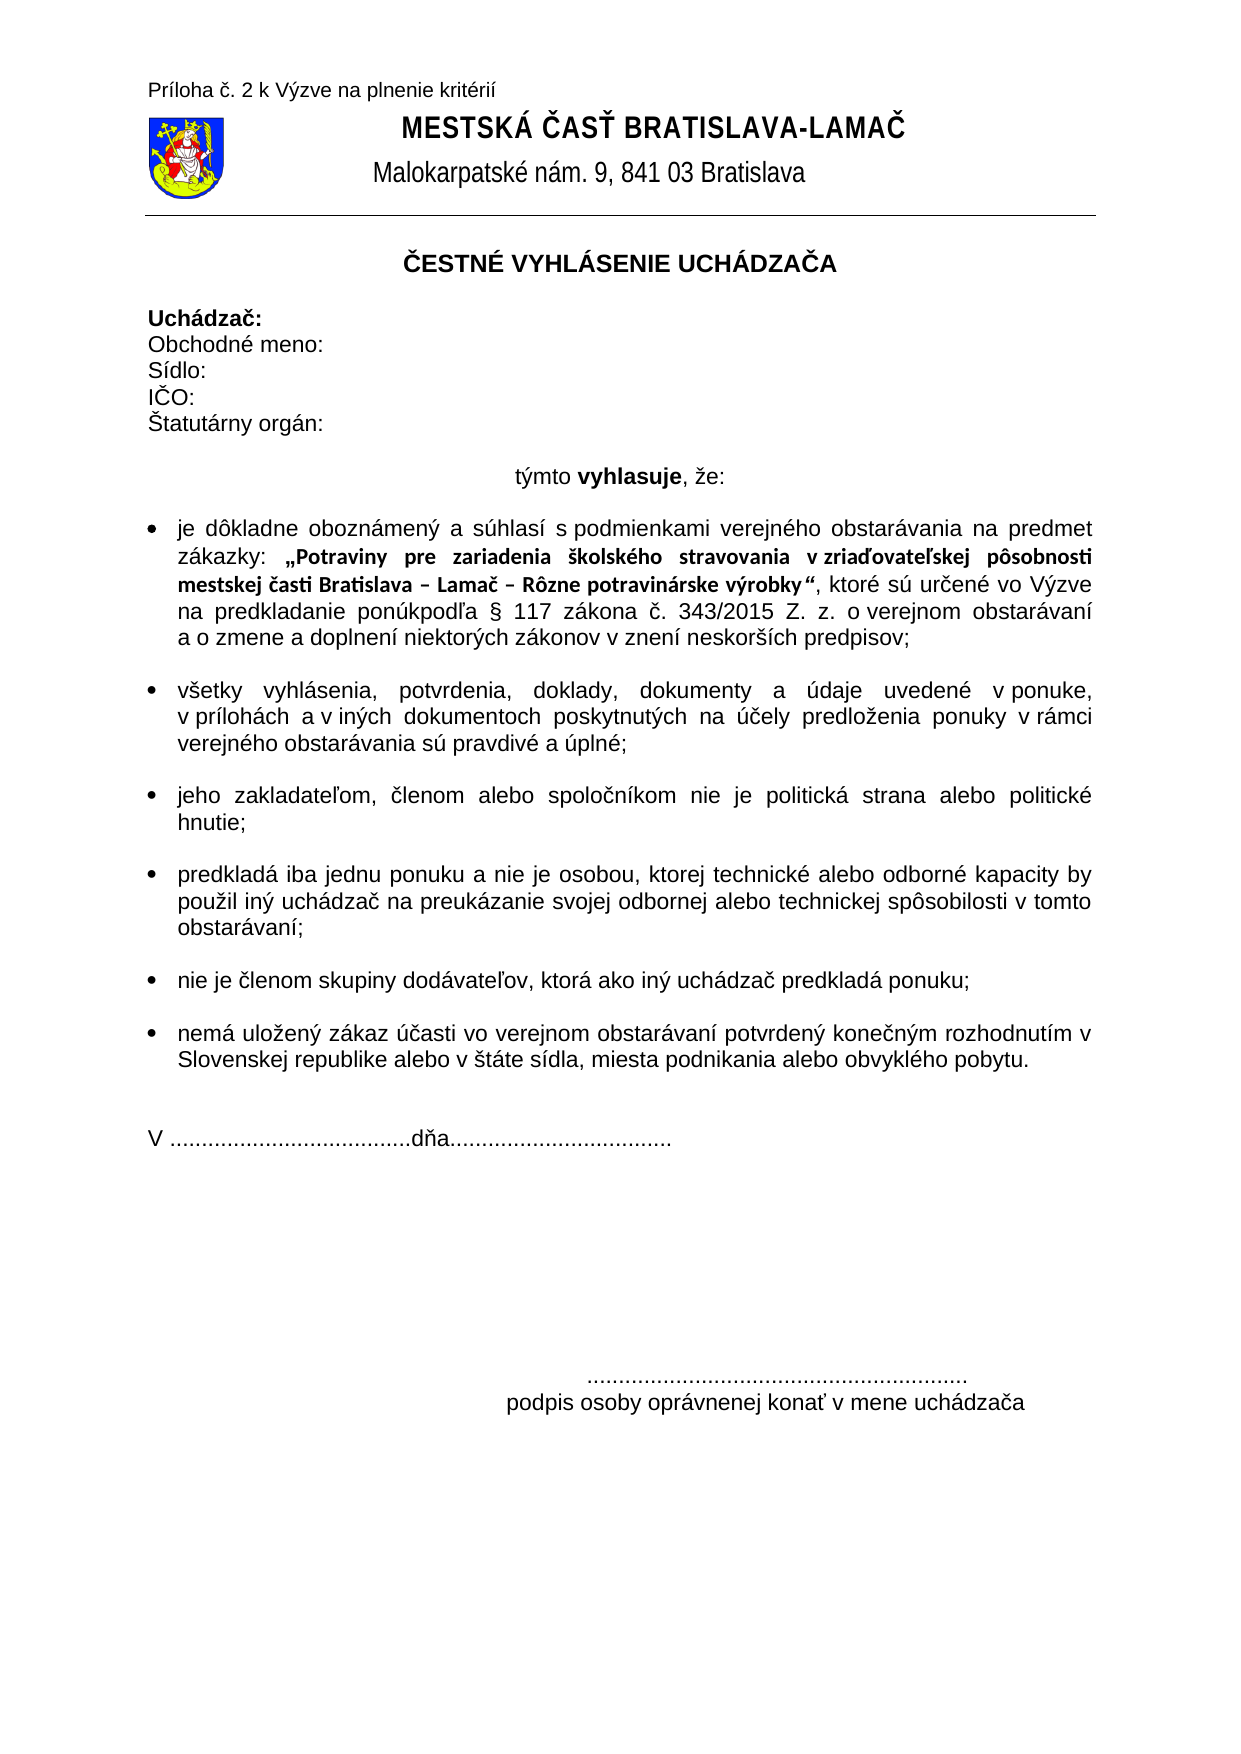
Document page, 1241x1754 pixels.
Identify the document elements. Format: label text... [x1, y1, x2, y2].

text V ......................................dňa................................... [148, 1125, 1092, 1151]
text ČESTNÉ VYHLÁSENIE UCHÁDZAČA [148, 249, 1092, 278]
text IČO: [148, 384, 1092, 410]
text Štatutárny orgán: [148, 410, 1092, 436]
list predkladá iba jednu ponuku a nie je osobou, ktorej technické alebo odborné kapacity by použil iný uchádzač na preukázanie svojej odbornej alebo technickej spôsobilosti v tomto obstarávaní; [148, 861, 1092, 940]
picture [147, 116, 226, 199]
text podpis osoby oprávnenej konať v mene uchádzača [148, 1388, 1092, 1415]
text Obchodné meno: [148, 331, 1092, 357]
text Uchádzač: [148, 304, 1092, 331]
text týmto vyhlasuje, že: [148, 463, 1092, 489]
list jeho zakladateľom, členom alebo spoločníkom nie je politická strana alebo politické hnutie; [148, 782, 1092, 835]
text Sídlo: [148, 357, 1092, 384]
text ............................................................ [148, 1362, 1092, 1388]
list nie je členom skupiny dodávateľov, ktorá ako iný uchádzač predkladá ponuku; [148, 967, 1092, 993]
list všetky vyhlásenia, potvrdenia, doklady, dokumenty a údaje uvedené v ponuke, v prílohách a v iných dokumentoch poskytnutých na účely predloženia ponuky v rámci verejného obstarávania sú pravdivé a úplné; [148, 677, 1092, 756]
list nemá uložený zákaz účasti vo verejnom obstarávaní potvrdený konečným rozhodnutím v Slovenskej republike alebo v štáte sídla, miesta podnikania alebo obvyklého pobytu. [148, 1019, 1092, 1072]
list je dôkladne oboznámený a súhlasí s podmienkami verejného obstarávania na predmet zákazky: „“, ktoré sú určené vo Výzve na predkladanie ponúkpodľa § 117 zákona č. 343/2015 Z. z. o verejnom obstarávaní a o zmene a doplnení niektorých zákonov v znení neskorších predpisov; [148, 515, 1092, 651]
